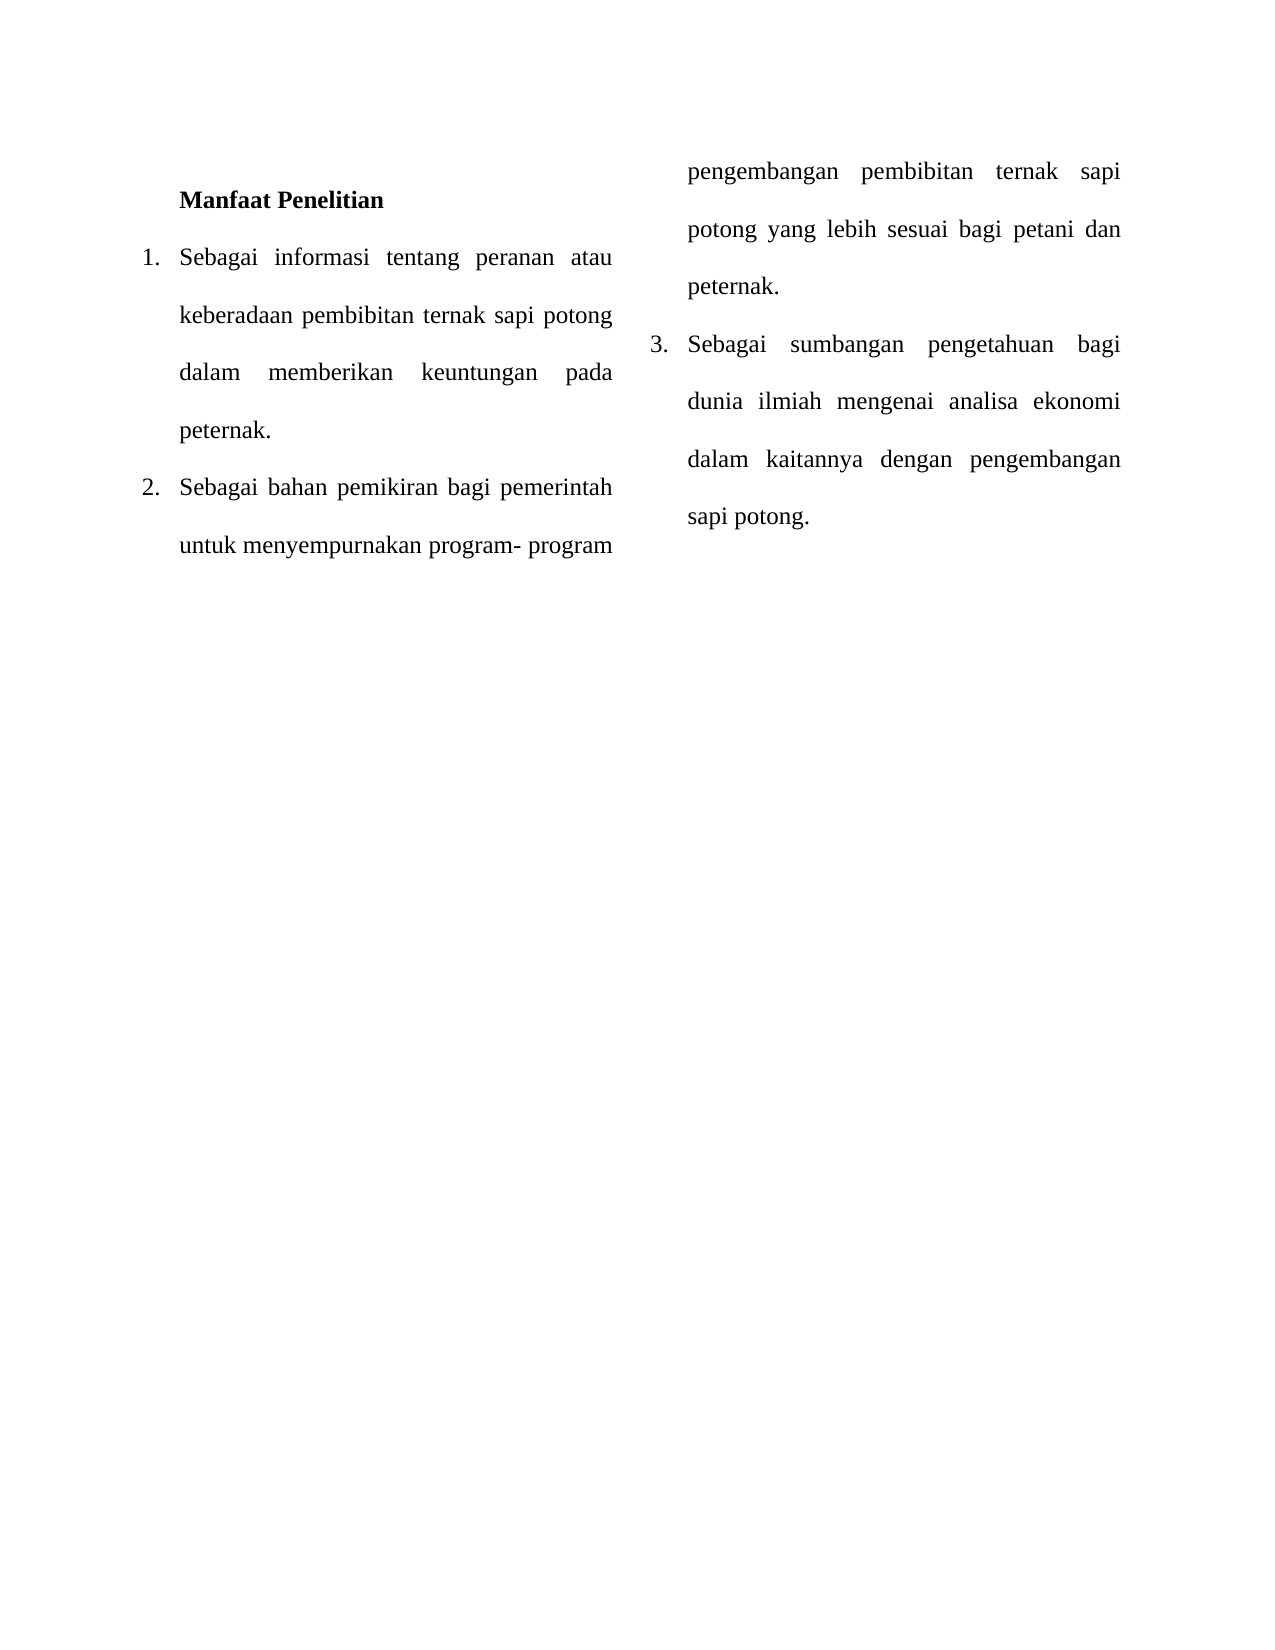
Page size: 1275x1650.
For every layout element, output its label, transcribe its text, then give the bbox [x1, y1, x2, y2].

list Sebagai informasi tentang peranan atau keberadaan pembibitan ternak sapi potong dalam memberikan keuntungan pada peternak. [142, 242, 612, 444]
list Sebagai sumbangan pengetahuan bagi dunia ilmiah mengenai analisa ekonomi dalam kaitannya dengan pengembangan sapi potong. [650, 329, 1121, 530]
subtitle Manfaat Penelitian [179, 185, 612, 214]
list Sebagai bahan pemikiran bagi pemerintah untuk menyempurnakan program- program pengembangan pembibitan ternak sapi potong yang lebih sesuai bagi petani dan peternak. [142, 472, 612, 559]
list Sebagai bahan pemikiran bagi pemerintah untuk menyempurnakan program- program pengembangan pembibitan ternak sapi potong yang lebih sesuai bagi petani dan peternak. [650, 156, 1121, 300]
